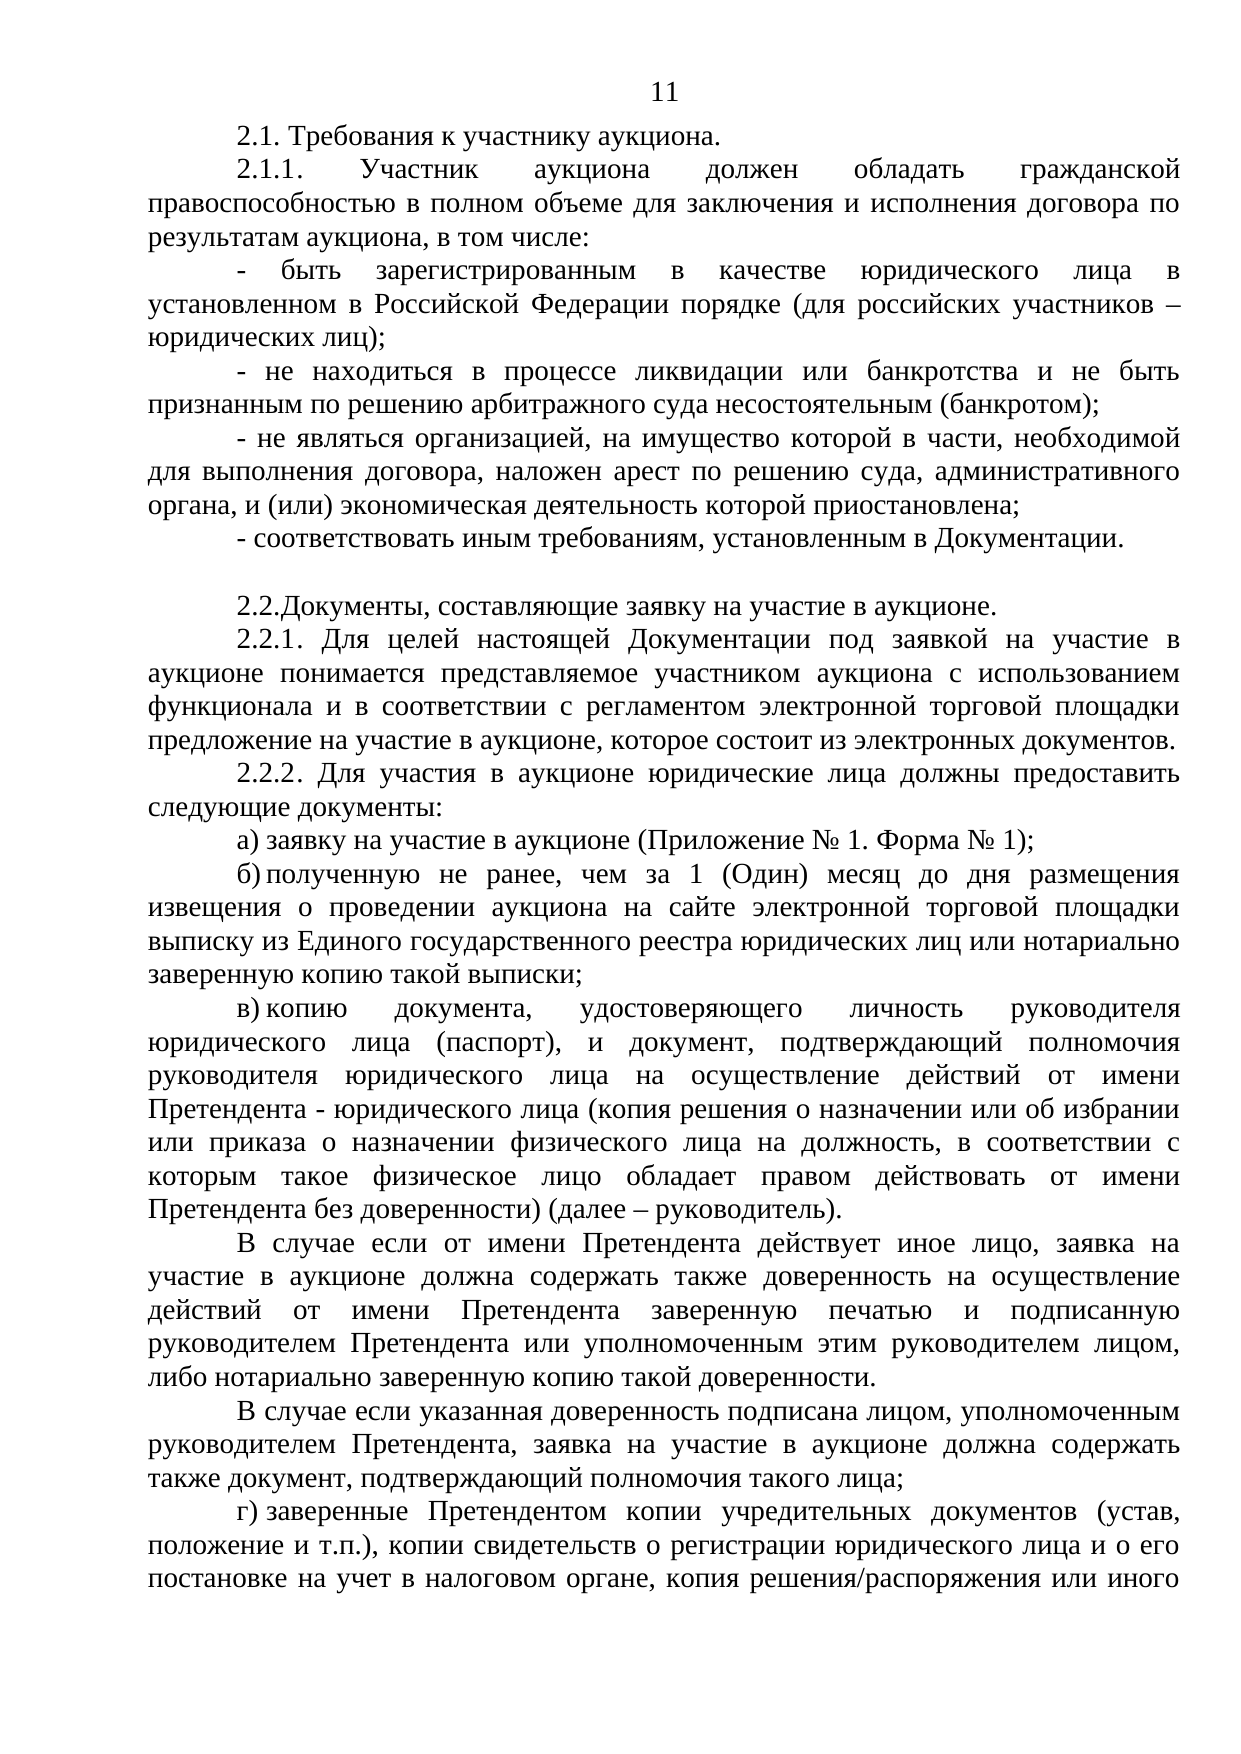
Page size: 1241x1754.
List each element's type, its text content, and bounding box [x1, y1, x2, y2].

subtitle Документы, составляющие заявку на участие в аукционе. [148, 588, 1181, 621]
list . Участник аукциона должен обладать гражданской правоспособностью в полном объеме для заключения и исполнения договора по результатам аукциона, в том числе: [148, 152, 1181, 252]
list . Для целей настоящей Документации под заявкой на участие в аукционе понимается представляемое участником аукциона с использованием функционала и в соответствии с регламентом электронной торговой площадки предложение на участие в аукционе, которое состоит из электронных документов. [148, 621, 1181, 755]
subtitle Требования к участнику аукциона. [148, 118, 1181, 152]
text - не являться организацией, на имущество которой в части, необходимой для выполнения договора, наложен арест по решению суда, административного органа, и (или) экономическая деятельность которой приостановлена; [148, 420, 1181, 521]
list копию документа, удостоверяющего личность руководителя юридического лица (паспорт), и документ, подтверждающий полномочия руководителя юридического лица на осуществление действий от имени Претендента - юридического лица (копия решения о назначении или об избрании или приказа о назначении физического лица на должность, в соответствии с которым такое физическое лицо обладает правом действовать от имени Претендента без доверенности) (далее – руководитель). [148, 990, 1181, 1225]
text - не находиться в процессе ликвидации или банкротства и не быть признанным по решению арбитражного суда несостоятельным (банкротом); [148, 353, 1181, 420]
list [148, 1493, 1181, 1594]
list полученную не ранее, чем за 1 (Один) месяц до дня размещения извещения о проведении аукциона на сайте электронной торговой площадки выписку из Единого государственного реестра юридических лиц или нотариально заверенную копию такой выписки; [148, 856, 1181, 990]
list В случае если указанная доверенность подписана лицом, уполномоченным руководителем Претендента, заявка на участие в аукционе должна содержать также документ, подтверждающий полномочия такого лица; [148, 1393, 1181, 1493]
text - быть зарегистрированным в качестве юридического лица в установленном в Российской Федерации порядке (для российских участников – юридических лиц); [148, 252, 1181, 353]
list заявку на участие в аукционе (Приложение № 1. Форма № 1); [148, 822, 1181, 856]
text - соответствовать иным требованиям, установленным в Документации. [148, 521, 1181, 554]
list В случае если от имени Претендента действует иное лицо, заявка на участие в аукционе должна содержать также доверенность на осуществление действий от имени Претендента заверенную печатью и подписанную руководителем Претендента или уполномоченным этим руководителем лицом, либо нотариально заверенную копию такой доверенности. [148, 1225, 1181, 1393]
list . Для участия в аукционе юридические лица должны предоставить следующие документы: [148, 755, 1181, 822]
